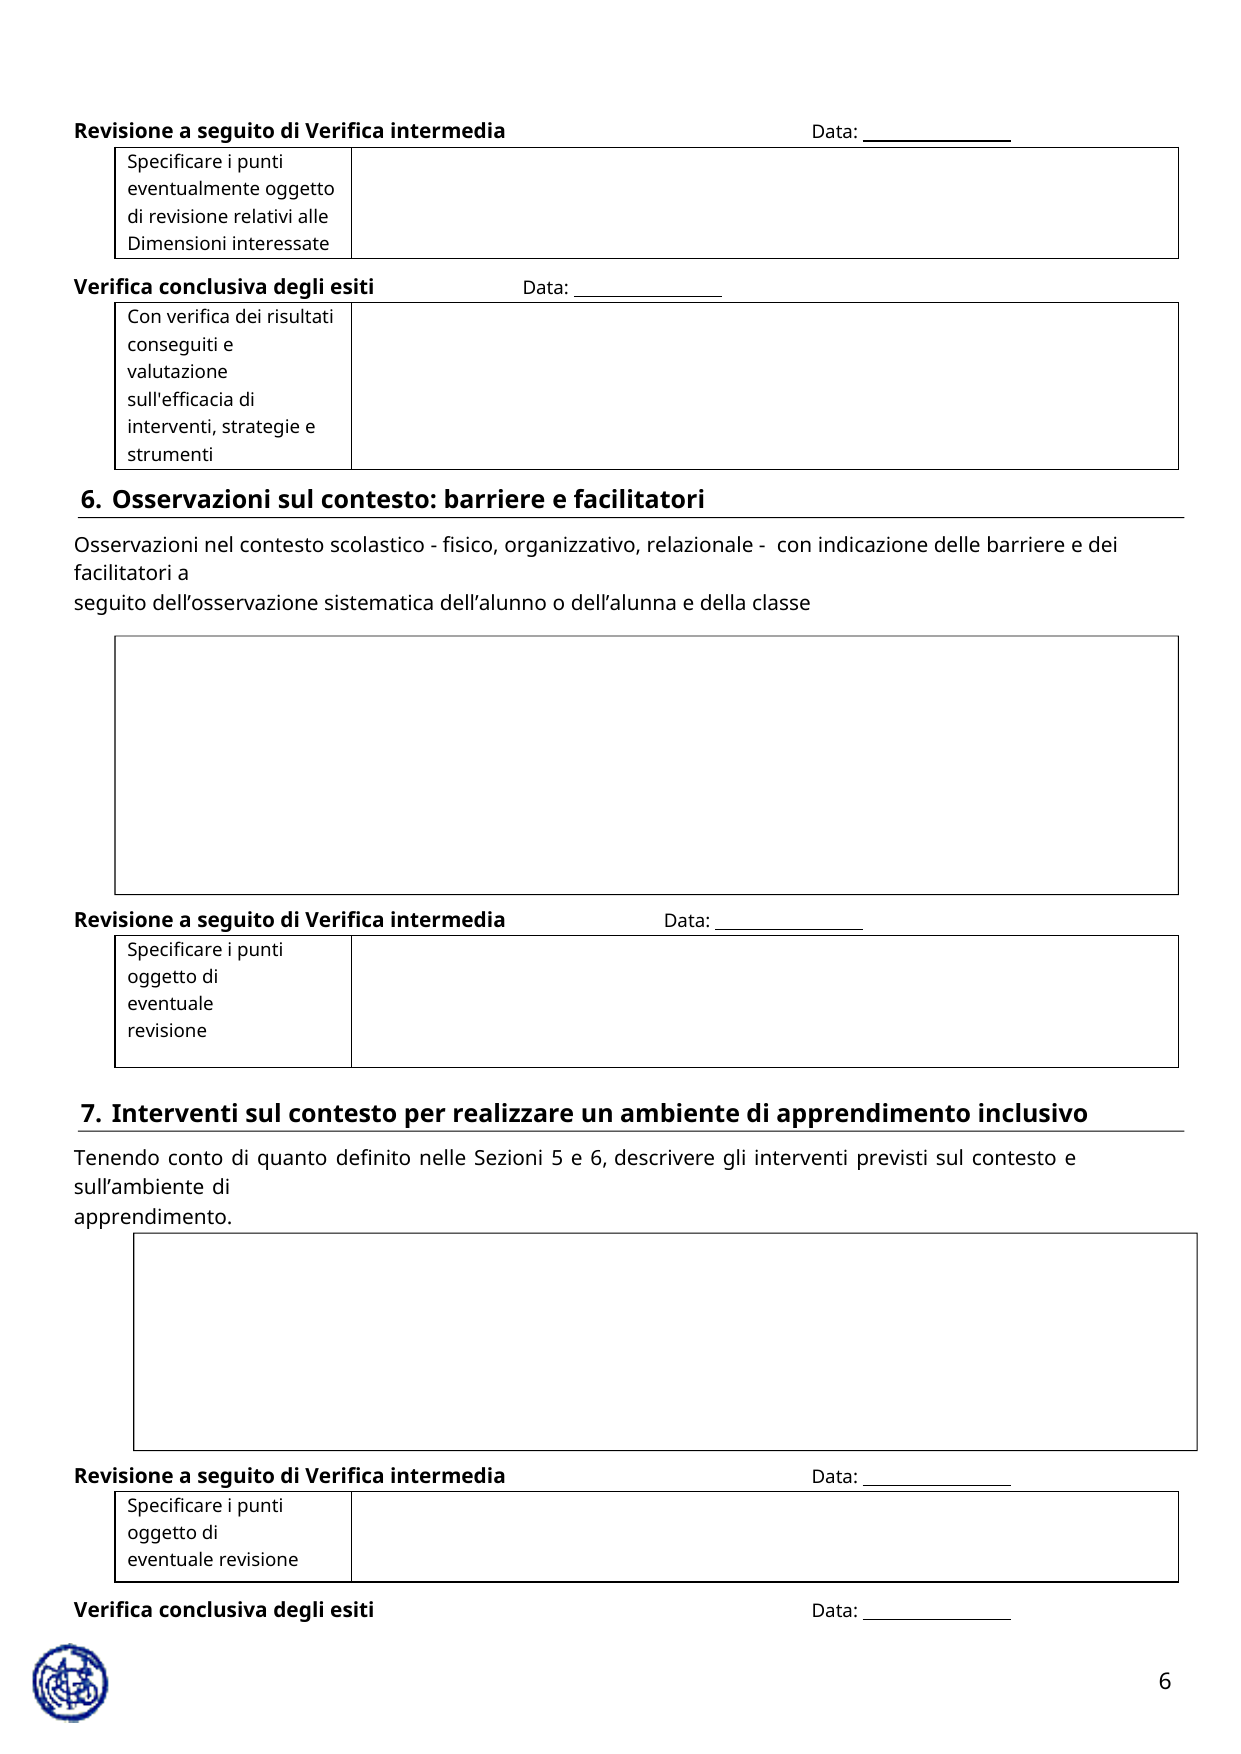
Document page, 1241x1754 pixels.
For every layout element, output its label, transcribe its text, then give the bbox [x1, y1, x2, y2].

subtitle Osservazioni sul contesto: barriere e facilitatori [81, 482, 1205, 516]
text Verifica conclusiva degli esiti Data: [74, 272, 1205, 300]
table_header Specificare i punti oggetto di eventuale revisione [116, 936, 351, 1067]
text Osservazioni nel contesto scolastico - fisico, organizzativo, relazionale - con indicazione delle barriere e dei facilitatori a [74, 530, 1205, 587]
table_header [352, 303, 1178, 469]
text Revisione a seguito di Verifica intermedia Data: [74, 643, 1205, 933]
text seguito dell’osservazione sistematica dell’alunno o dell’alunna e della classe [74, 588, 1205, 617]
table_header [352, 1492, 1178, 1581]
table_header [352, 936, 1178, 1067]
picture [31, 1643, 111, 1723]
text Verifica conclusiva degli esiti Data: [74, 1595, 1205, 1623]
text apprendimento. [74, 1202, 1205, 1231]
text Tenendo conto di quanto definito nelle Sezioni 5 e 6, descrivere gli interventi previsti sul contesto e sull’ambiente di [74, 1143, 1205, 1200]
text Revisione a seguito di Verifica intermedia Data: [74, 116, 1205, 145]
table_header Specificare i punti eventualmente oggetto di revisione relativi alle Dimensioni interessate [116, 148, 351, 258]
table_header [352, 148, 1178, 258]
table_header Con verifica dei risultati conseguiti e valutazione sull'efficacia di interventi, strategie e strumenti [116, 303, 351, 469]
subtitle Interventi sul contesto per realizzare un ambiente di apprendimento inclusivo [81, 1096, 1205, 1130]
table_header Specificare i punti oggetto di eventuale revisione [116, 1492, 351, 1581]
text Revisione a seguito di Verifica intermedia Data: [74, 1461, 1205, 1489]
